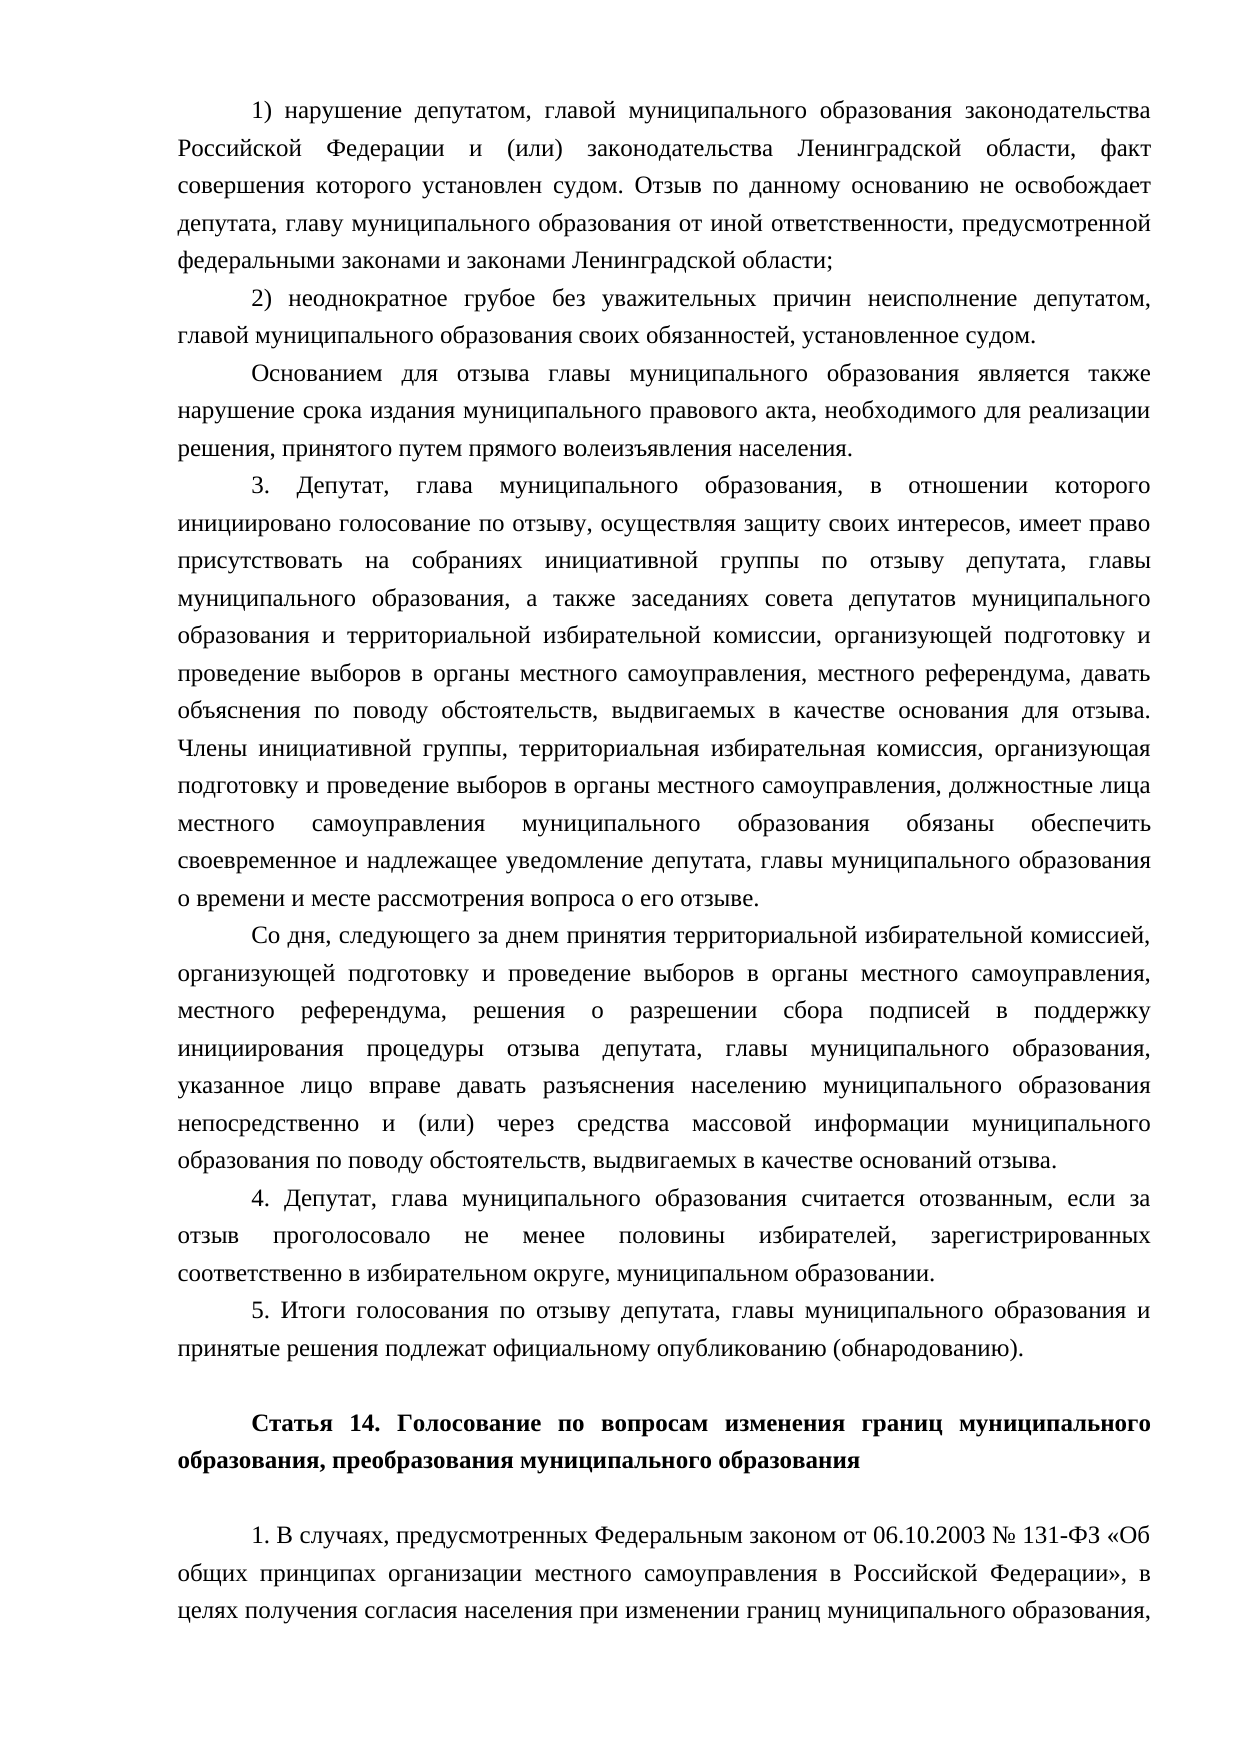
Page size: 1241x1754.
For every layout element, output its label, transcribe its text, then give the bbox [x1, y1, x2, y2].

text 1) нарушение депутатом, главой муниципального образования законодательства Российской Федерации и (или) законодательства Ленинградской области, факт совершения которого установлен судом. Отзыв по данному основанию не освобождает депутата, главу муниципального образования от иной ответственности, предусмотренной федеральными законами и законами Ленинградской области; [177, 89, 1152, 276]
text 2) неоднократное грубое без уважительных причин неисполнение депутатом, главой муниципального образования своих обязанностей, установленное судом. [177, 276, 1152, 351]
text Основанием для отзыва главы муниципального образования является также нарушение срока издания муниципального правового акта, необходимого для реализации решения, принятого путем прямого волеизъявления населения. [177, 351, 1152, 464]
text 3. Депутат, глава муниципального образования, в отношении которого инициировано голосование по отзыву, осуществляя защиту своих интересов, имеет право присутствовать на собраниях инициативной группы по отзыву депутата, главы муниципального образования, а также заседаниях совета депутатов муниципального образования и территориальной избирательной комиссии, организующей подготовку и проведение выборов в органы местного самоуправления, местного референдума, давать объяснения по поводу обстоятельств, выдвигаемых в качестве основания для отзыва. Члены инициативной группы, территориальная избирательная комиссия, организующая подготовку и проведение выборов в органы местного самоуправления, должностные лица местного самоуправления муниципального образования обязаны обеспечить своевременное и надлежащее уведомление депутата, главы муниципального образования о времени и месте рассмотрения вопроса о его отзыве. [177, 464, 1152, 914]
text Статья 14. Голосование по вопросам изменения границ муниципального образования, преобразования муниципального образования [177, 1401, 1152, 1476]
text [177, 1514, 1152, 1626]
text 5. Итоги голосования по отзыву депутата, главы муниципального образования и принятые решения подлежат официальному опубликованию (обнародованию). [177, 1289, 1152, 1364]
text Со дня, следующего за днем принятия территориальной избирательной комиссией, организующей подготовку и проведение выборов в органы местного самоуправления, местного референдума, решения о разрешении сбора подписей в поддержку инициирования процедуры отзыва депутата, главы муниципального образования, указанное лицо вправе давать разъяснения населению муниципального образования непосредственно и (или) через средства массовой информации муниципального образования по поводу обстоятельств, выдвигаемых в качестве оснований отзыва. [177, 914, 1152, 1176]
text 4. Депутат, глава муниципального образования считается отозванным, если за отзыв проголосовало не менее половины избирателей, зарегистрированных соответственно в избирательном округе, муниципальном образовании. [177, 1176, 1152, 1289]
